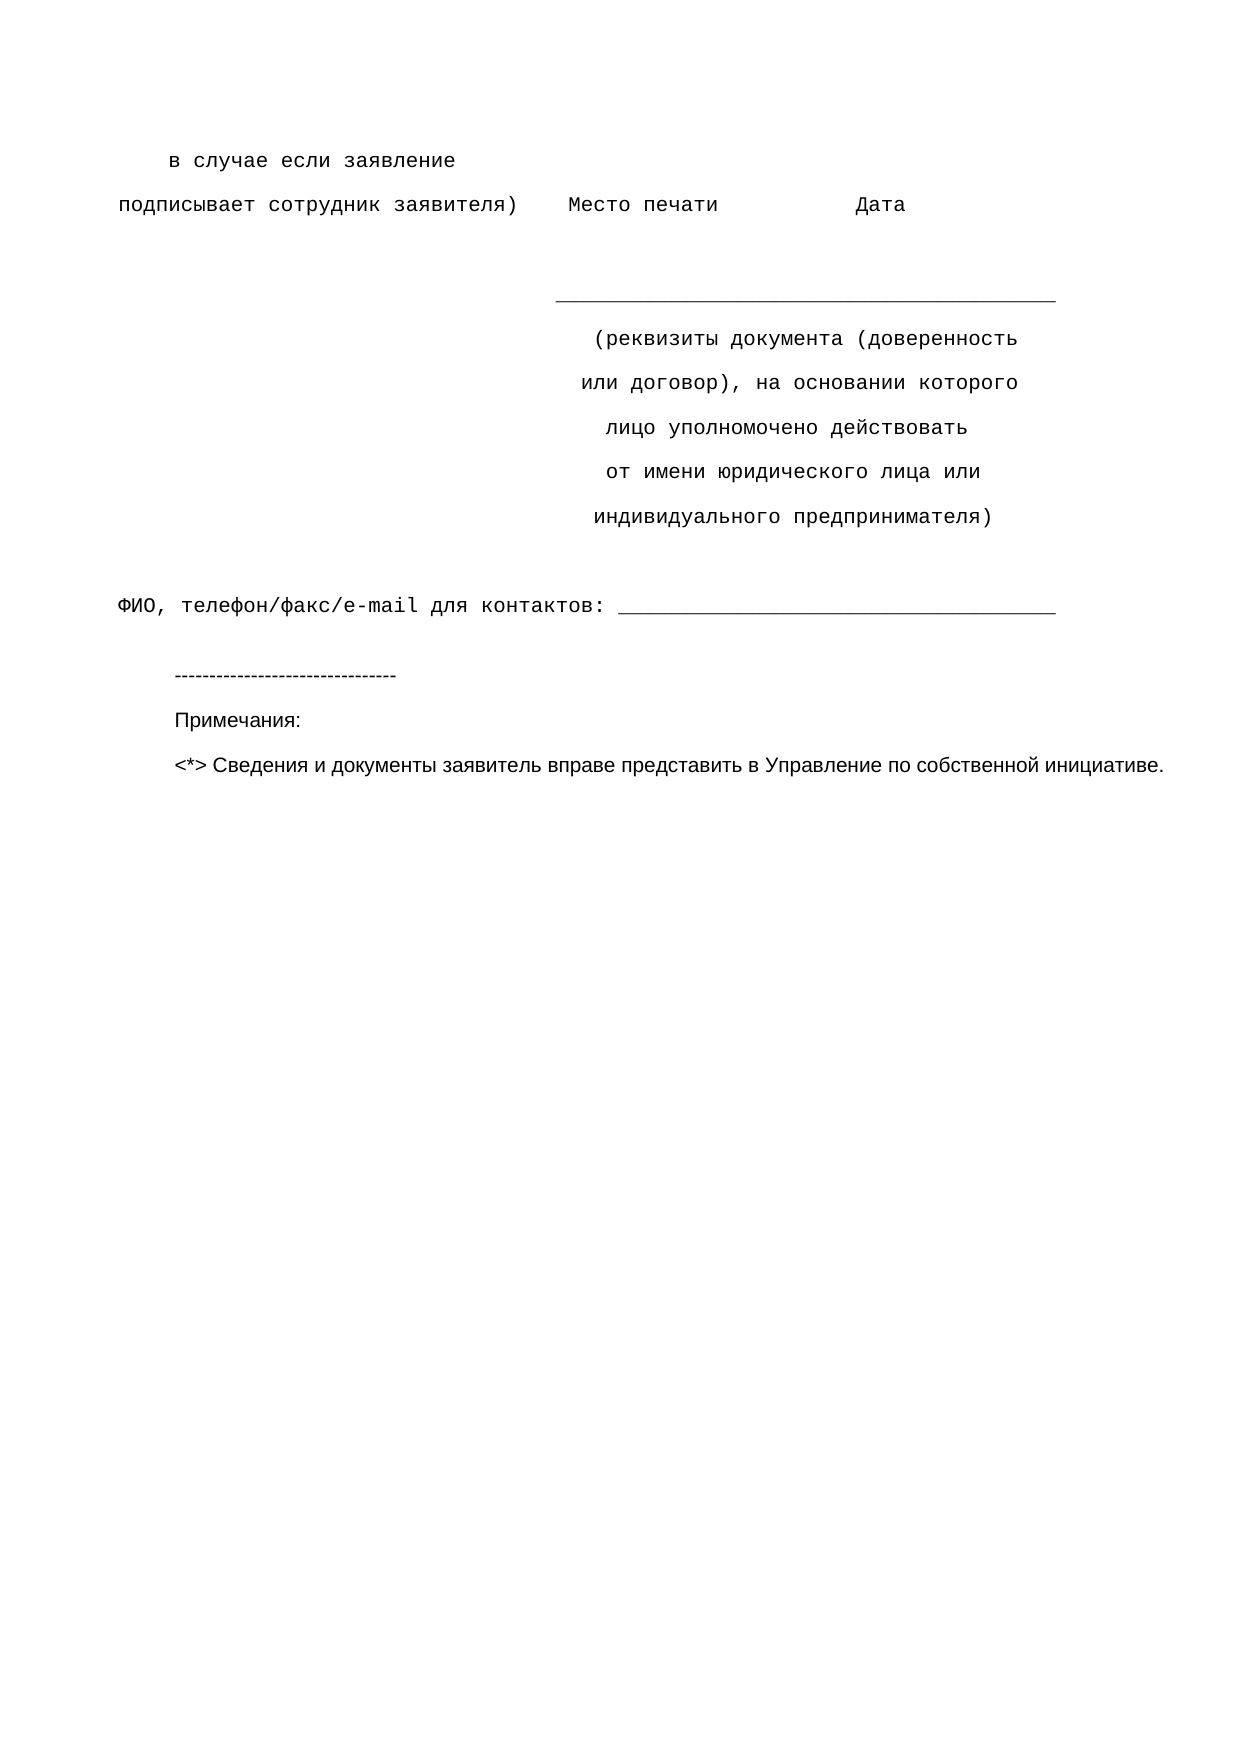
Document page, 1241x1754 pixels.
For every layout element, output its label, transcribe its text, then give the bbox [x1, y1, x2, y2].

text от имени юридического лица или [118, 461, 1181, 485]
text ________________________________________ [118, 283, 1181, 307]
text индивидуального предпринимателя) [118, 506, 1181, 529]
text или договор), на основании которого [118, 372, 1181, 396]
text в случае если заявление [118, 150, 1181, 174]
text ФИО, телефон/факс/e-mail для контактов: ___________________________________ [118, 595, 1181, 618]
text (реквизиты документа (доверенность [118, 328, 1181, 352]
text лицо уполномочено действовать [118, 417, 1181, 441]
text -------------------------------- [118, 663, 1181, 687]
text Примечания: [118, 708, 1181, 732]
text <*> Сведения и документы заявитель вправе представить в Управление по собственной инициативе. [118, 753, 1181, 777]
text подписывает сотрудник заявителя) Место печати Дата [118, 194, 1181, 218]
